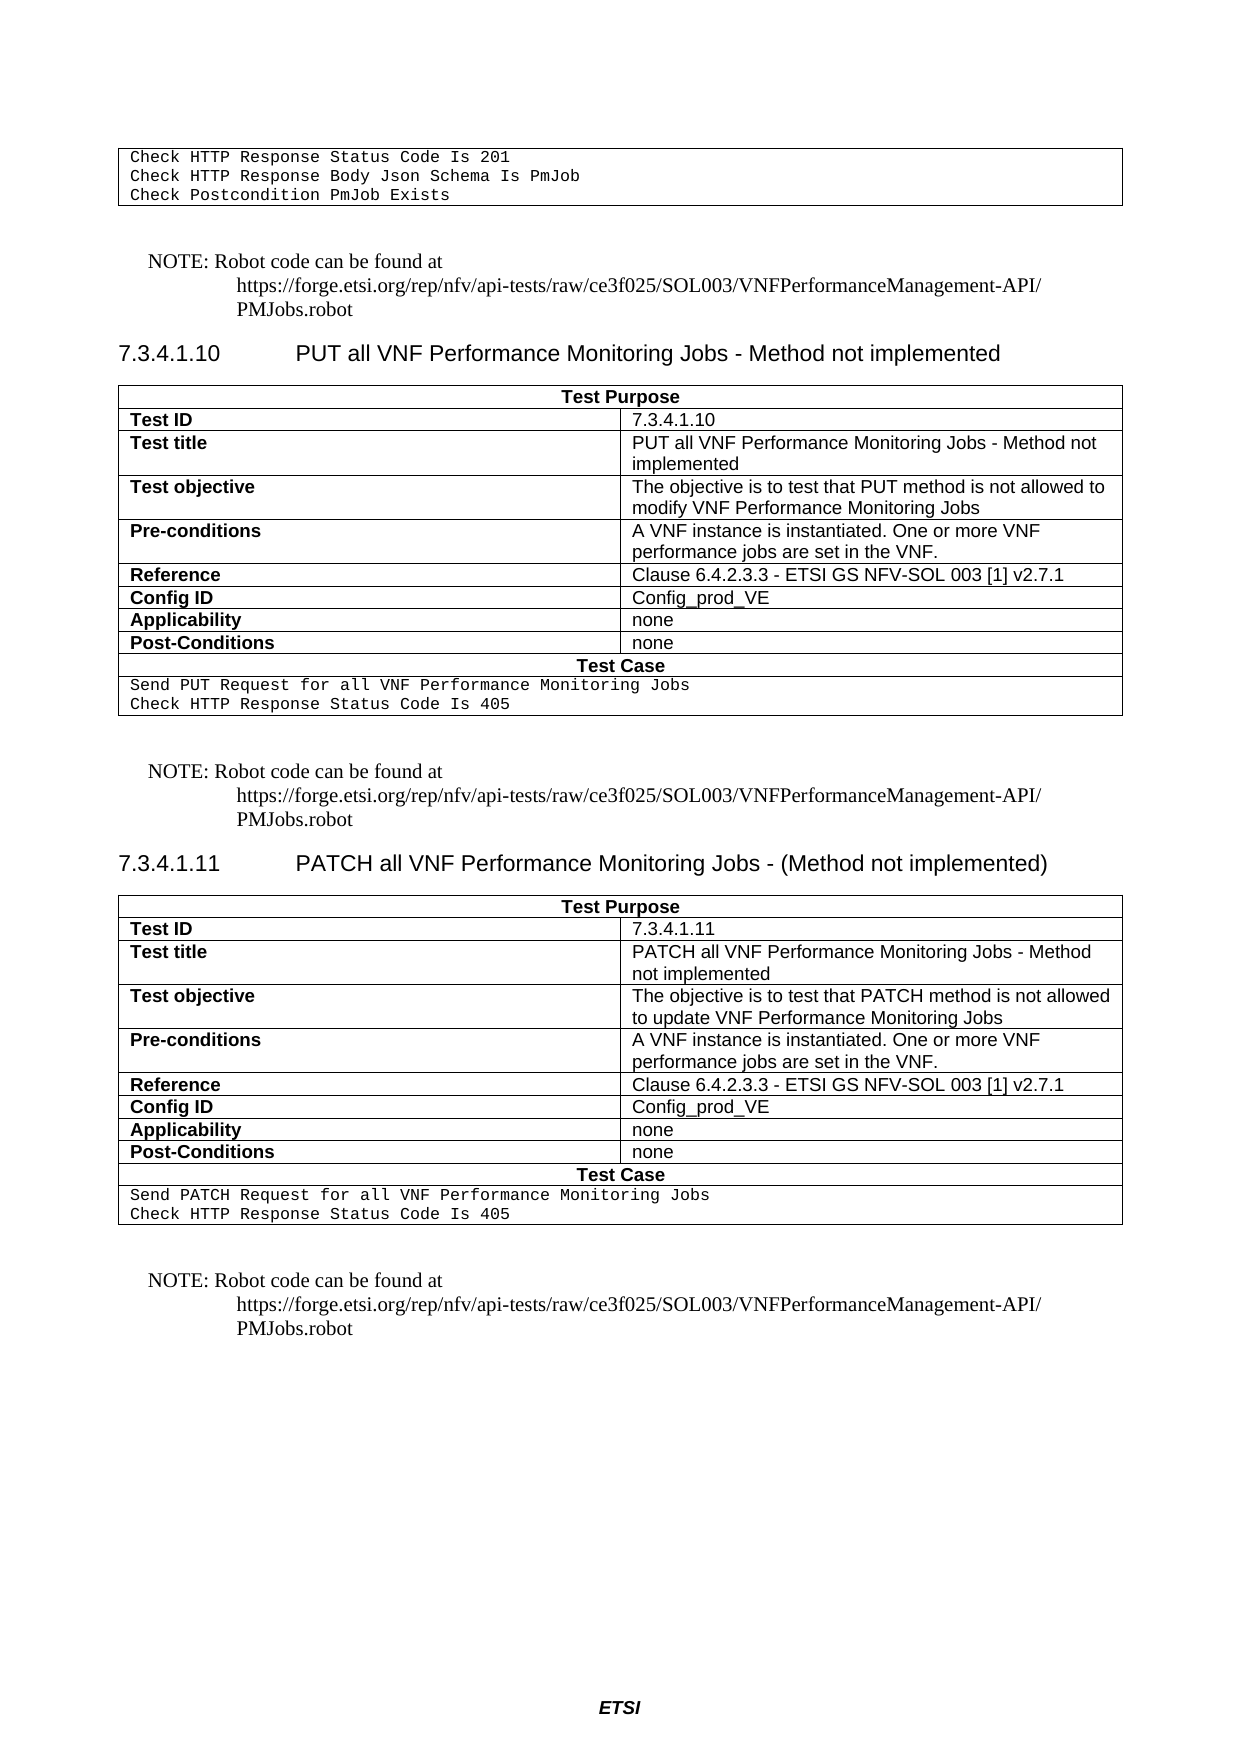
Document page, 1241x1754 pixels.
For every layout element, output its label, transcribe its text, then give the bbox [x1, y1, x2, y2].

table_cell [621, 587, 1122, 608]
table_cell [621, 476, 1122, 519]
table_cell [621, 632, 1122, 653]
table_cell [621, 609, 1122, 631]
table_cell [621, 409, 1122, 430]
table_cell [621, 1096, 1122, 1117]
text NOTE: Robot code can be found at https://forge.etsi.org/rep/nfv/api-tests/raw/ce3f025/SOL003/VNFPerformanceManagement-API/PMJobs.robot [148, 1268, 1122, 1340]
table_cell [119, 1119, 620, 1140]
text NOTE: Robot code can be found at https://forge.etsi.org/rep/nfv/api-tests/raw/ce3f025/SOL003/VNFPerformanceManagement-API/PMJobs.robot [148, 758, 1122, 831]
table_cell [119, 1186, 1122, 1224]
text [148, 249, 1122, 321]
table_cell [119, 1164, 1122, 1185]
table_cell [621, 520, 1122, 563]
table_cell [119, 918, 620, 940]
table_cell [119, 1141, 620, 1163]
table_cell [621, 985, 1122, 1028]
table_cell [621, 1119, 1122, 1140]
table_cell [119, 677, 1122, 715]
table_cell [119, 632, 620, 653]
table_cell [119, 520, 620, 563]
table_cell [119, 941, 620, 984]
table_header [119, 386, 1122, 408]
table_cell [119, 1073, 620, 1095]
subtitle 7.3.4.1.10 PUT all VNF Performance Monitoring Jobs - Method not implemented [118, 340, 1122, 366]
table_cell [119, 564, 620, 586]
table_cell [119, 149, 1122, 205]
subtitle 7.3.4.1.11 PATCH all VNF Performance Monitoring Jobs - (Method not implemented) [118, 849, 1122, 876]
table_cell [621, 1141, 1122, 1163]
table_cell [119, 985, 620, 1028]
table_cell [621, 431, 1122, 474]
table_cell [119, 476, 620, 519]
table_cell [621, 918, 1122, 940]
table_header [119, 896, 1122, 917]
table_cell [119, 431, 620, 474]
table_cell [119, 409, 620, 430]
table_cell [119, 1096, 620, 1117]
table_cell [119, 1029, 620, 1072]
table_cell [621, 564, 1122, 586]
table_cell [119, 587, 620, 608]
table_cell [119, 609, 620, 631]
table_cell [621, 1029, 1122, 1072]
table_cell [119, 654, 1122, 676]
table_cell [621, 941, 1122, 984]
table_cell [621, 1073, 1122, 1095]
